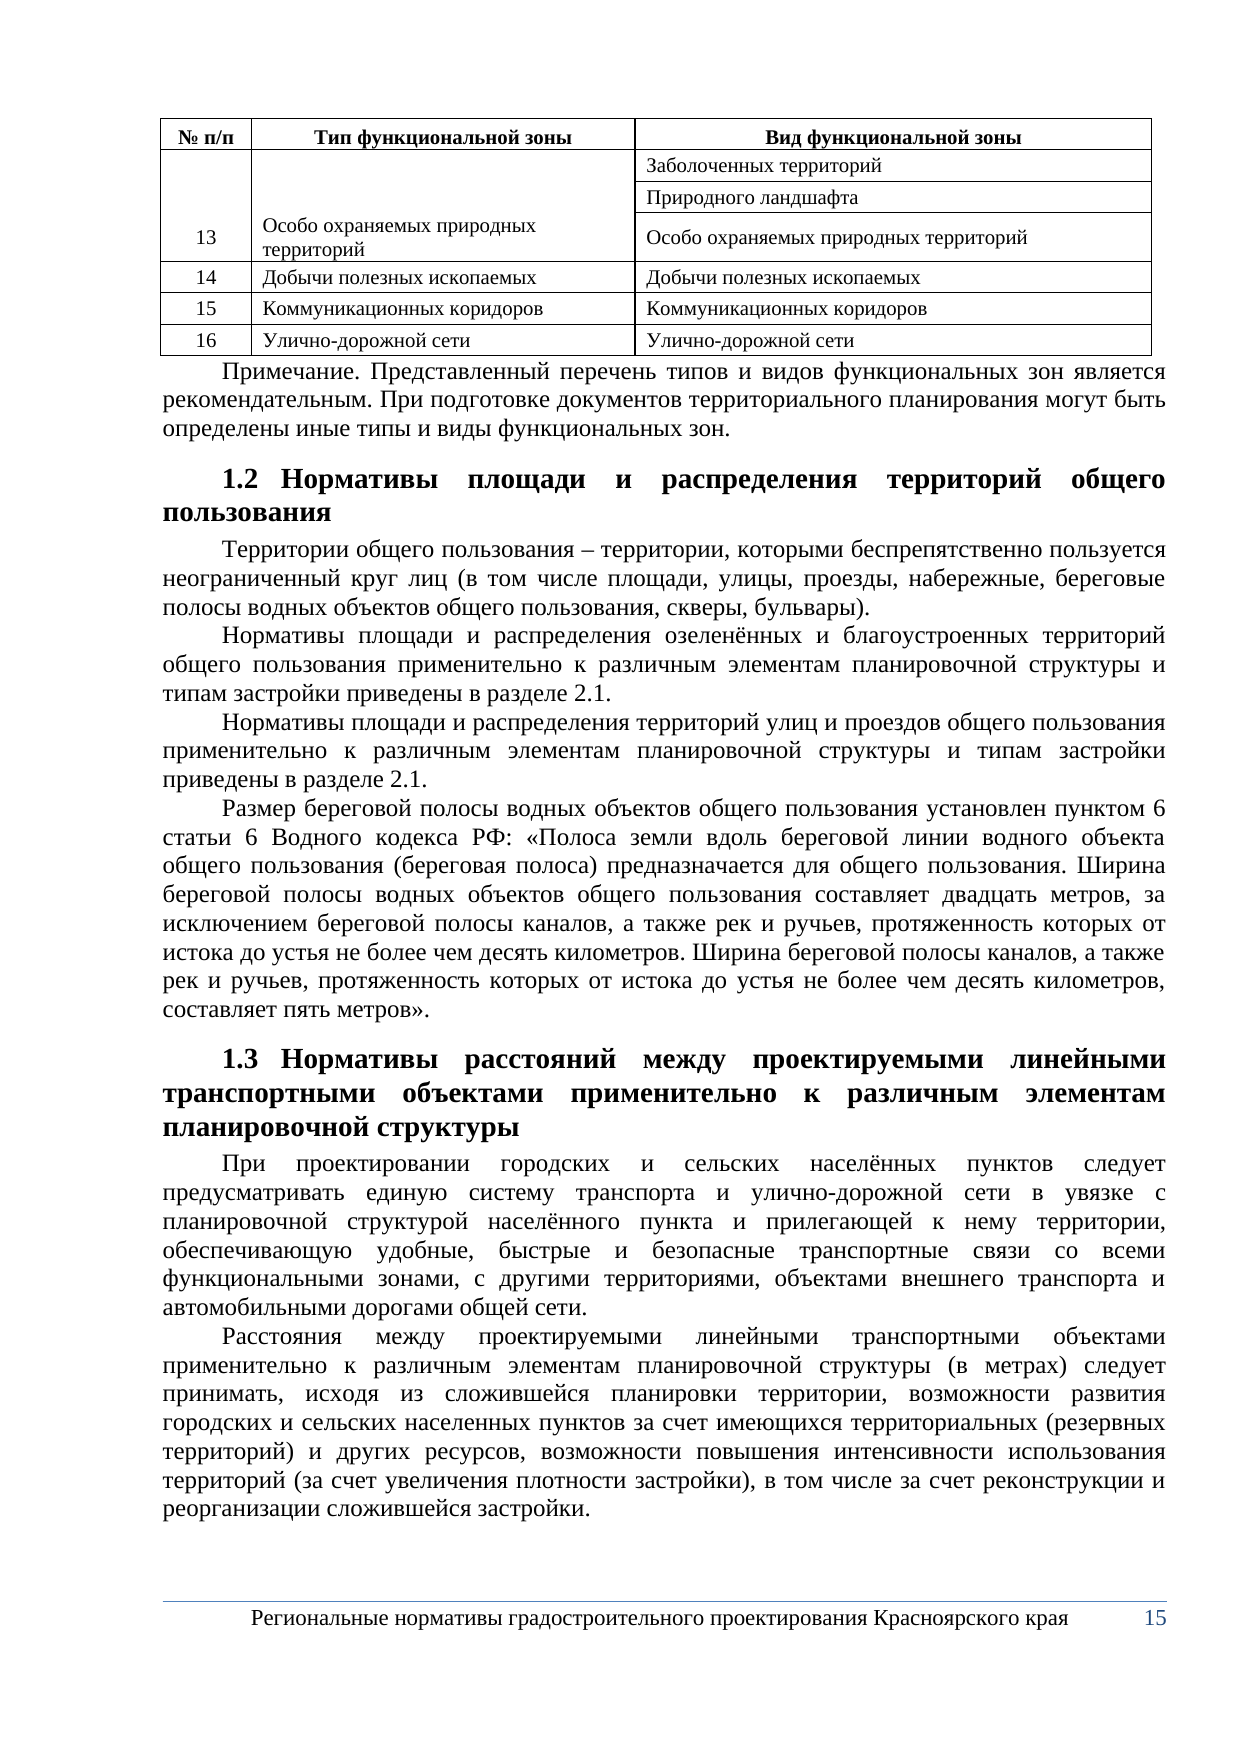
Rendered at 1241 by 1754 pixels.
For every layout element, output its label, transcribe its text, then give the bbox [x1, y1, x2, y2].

text Нормативы площади и распределения территорий улиц и проездов общего пользования применительно к различным элементам планировочной структуры и типам застройки приведены в разделе 2.1. [162, 707, 1167, 793]
text При проектировании городских и сельских населённых пунктов следует предусматривать единую систему транспорта и улично-дорожной сети в увязке с планировочной структурой населённого пункта и прилегающей к нему территории, обеспечивающую удобные, быстрые и безопасные транспортные связи со всеми функциональными зонами, с другими территориями, объектами внешнего транспорта и автомобильными дорогами общей сети. [162, 1148, 1167, 1321]
table_header Тип функциональной зоны [252, 119, 634, 149]
table_cell Особо охраняемых природных территорий [636, 213, 1151, 261]
table_cell 14 [161, 262, 251, 292]
table_cell Коммуникационных коридоров [636, 293, 1151, 323]
table_cell Заболоченных территорий [636, 150, 1151, 181]
text Нормативы площади и распределения озеленённых и благоустроенных территорий общего пользования применительно к различным элементам планировочной структуры и типам застройки приведены в разделе 2.1. [162, 620, 1167, 707]
table_cell Добычи полезных ископаемых [636, 262, 1151, 292]
table_cell 13 [161, 212, 251, 261]
table_cell Особо охраняемых природных территорий [252, 212, 634, 261]
text Примечание. Представленный перечень типов и видов функциональных зон является рекомендательным. При подготовке документов территориального планирования могут быть определены иные типы и виды функциональных зон. [162, 356, 1167, 442]
table_cell 15 [161, 293, 251, 323]
table_cell Улично-дорожной сети [252, 325, 634, 355]
subtitle Нормативы площади и распределения территорий общего пользования [162, 461, 1167, 528]
table_header № п/п [161, 119, 251, 149]
text Территории общего пользования – территории, которыми беспрепятственно пользуется неограниченный круг лиц (в том числе площади, улицы, проезды, набережные, береговые полосы водных объектов общего пользования, скверы, бульвары). [162, 534, 1167, 620]
table_cell 16 [161, 325, 251, 355]
text Расстояния между проектируемыми линейными транспортными объектами применительно к различным элементам планировочной структуры (в метрах) следует принимать, исходя из сложившейся планировки территории, возможности развития городских и сельских населенных пунктов за счет имеющихся территориальных (резервных территорий) и других ресурсов, возможности повышения интенсивности использования территорий (за счет увеличения плотности застройки), в том числе за счет реконструкции и реорганизации сложившейся застройки. [162, 1321, 1167, 1522]
subtitle Нормативы расстояний между проектируемыми линейными транспортными объектами применительно к различным элементам планировочной структуры [162, 1042, 1167, 1142]
table_cell Добычи полезных ископаемых [252, 262, 634, 292]
text Размер береговой полосы водных объектов общего пользования установлен пунктом 6 статьи 6 Водного кодекса РФ: «Полоса земли вдоль береговой линии водного объекта общего пользования (береговая полоса) предназначается для общего пользования. Ширина береговой полосы водных объектов общего пользования составляет двадцать метров, за исключением береговой полосы каналов, а также рек и ручьев, протяженность которых от истока до устья не более чем десять километров. Ширина береговой полосы каналов, а также рек и ручьев, протяженность которых от истока до устья не более чем десять километров, составляет пять метров». [162, 793, 1167, 1023]
table_cell Природного ландшафта [636, 182, 1151, 212]
table_header Вид функциональной зоны [636, 119, 1151, 149]
table_cell Коммуникационных коридоров [252, 293, 634, 323]
table_cell Улично-дорожной сети [636, 325, 1151, 355]
